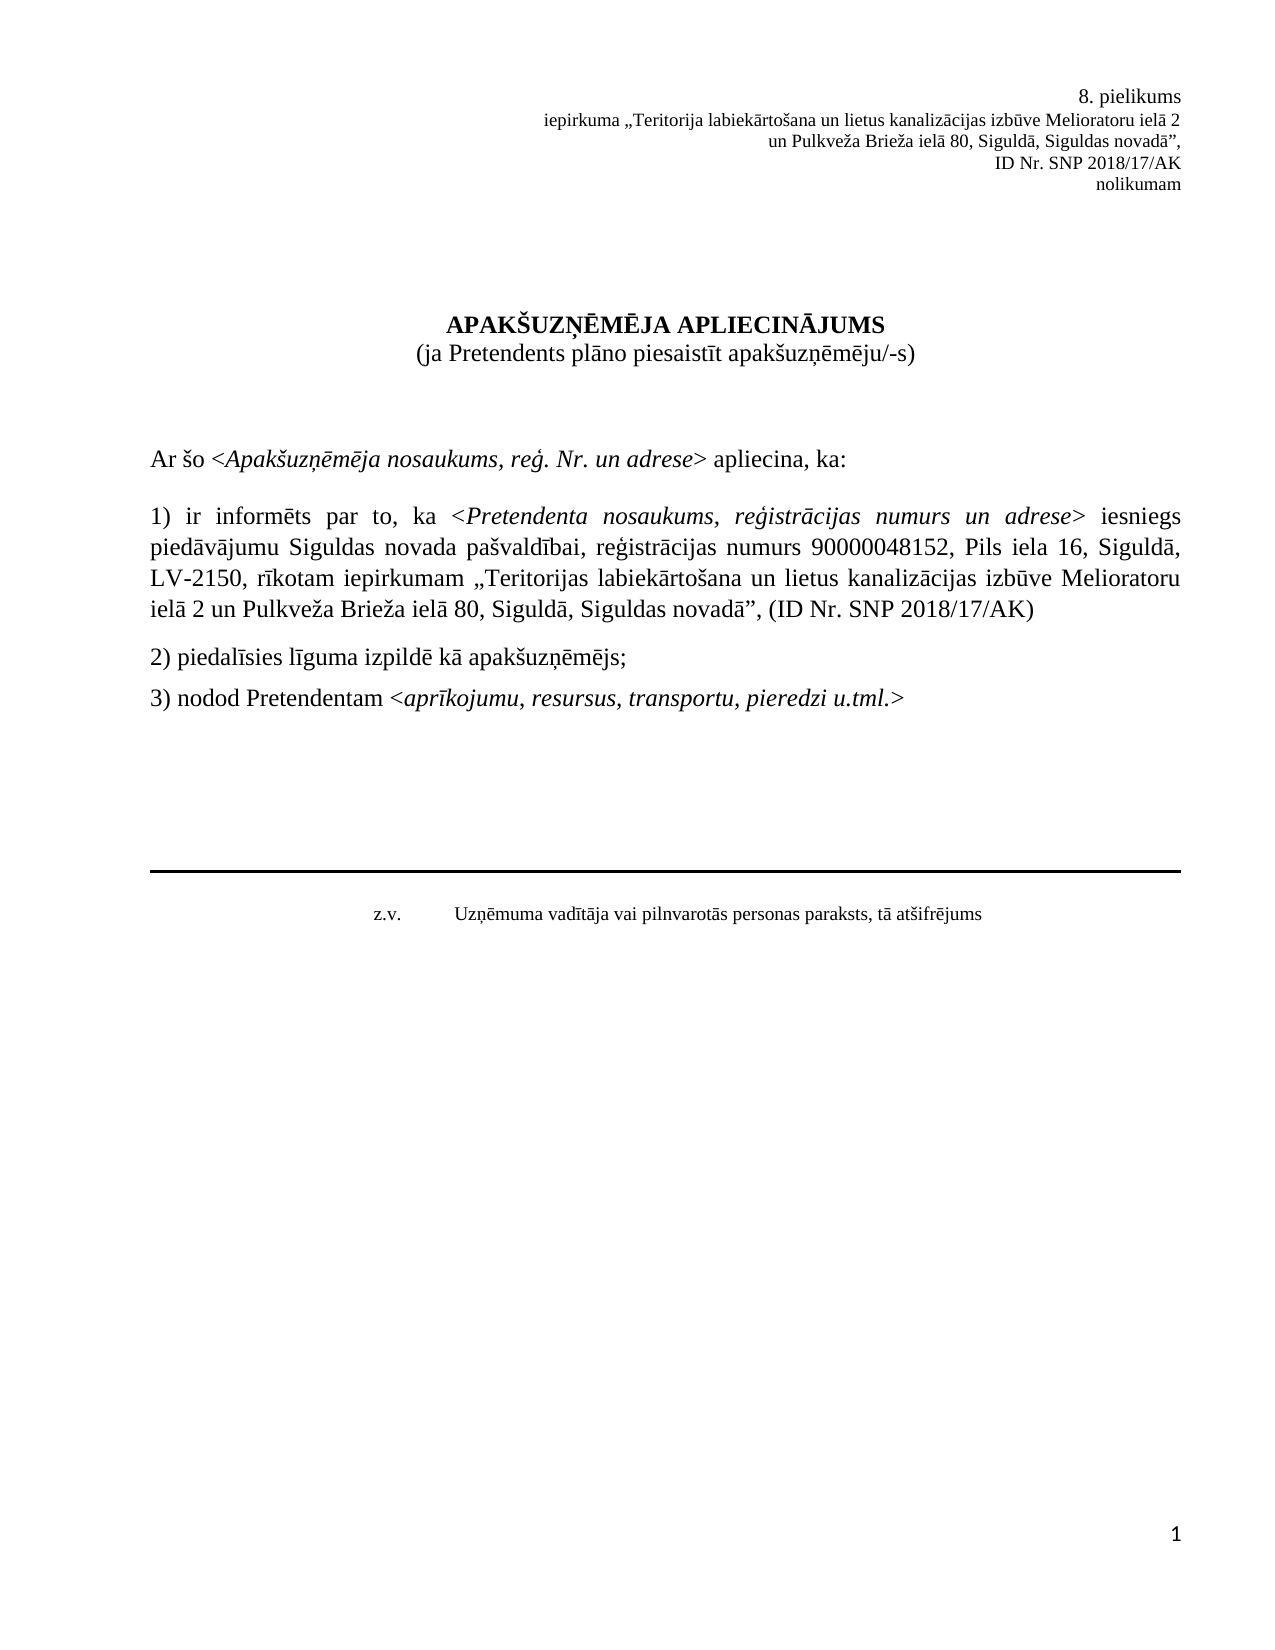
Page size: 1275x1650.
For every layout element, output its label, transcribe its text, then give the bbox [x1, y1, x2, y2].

text ID Nr. SNP 2018/17/AK [150, 152, 1181, 173]
text Ar šo <Apakšuzņēmēja nosaukums, reģ. Nr. un adrese> apliecina, ka: [150, 444, 1181, 472]
text APAKŠUZŅĒMĒJA APLIECINĀJUMS [150, 310, 1181, 338]
text 8. pielikums [150, 84, 1181, 108]
text nolikumam [150, 173, 1181, 195]
text 1) ir informēts par to, ka <Pretendenta nosaukums, reģistrācijas numurs un adrese> iesniegs piedāvājumu Siguldas novada pašvaldībai, reģistrācijas numurs 90000048152, Pils iela 16, Siguldā, LV-2150, rīkotam iepirkumam „Teritorijas labiekārtošana un lietus kanalizācijas izbūve Melioratoru ielā 2 un Pulkveža Brieža ielā 80, Siguldā, Siguldas novadā”, (ID Nr. SNP 2018/17/AK) [150, 501, 1181, 623]
text 2) piedalīsies līguma izpildē kā apakšuzņēmējs; [150, 642, 1181, 671]
text iepirkuma „Teritorija labiekārtošana un lietus kanalizācijas izbūve Melioratoru ielā 2 [150, 108, 1181, 130]
text z.v. Uzņēmuma vadītāja vai pilnvarotās personas paraksts, tā atšifrējums [150, 902, 1181, 941]
text (ja Pretendents plāno piesaistīt apakšuzņēmēju/-s) [150, 338, 1181, 367]
text un Pulkveža Brieža ielā 80, Siguldā, Siguldas novadā”, [150, 130, 1181, 152]
text 3) nodod Pretendentam <aprīkojumu, resursus, transportu, pieredzi u.tml.> [150, 683, 1181, 712]
